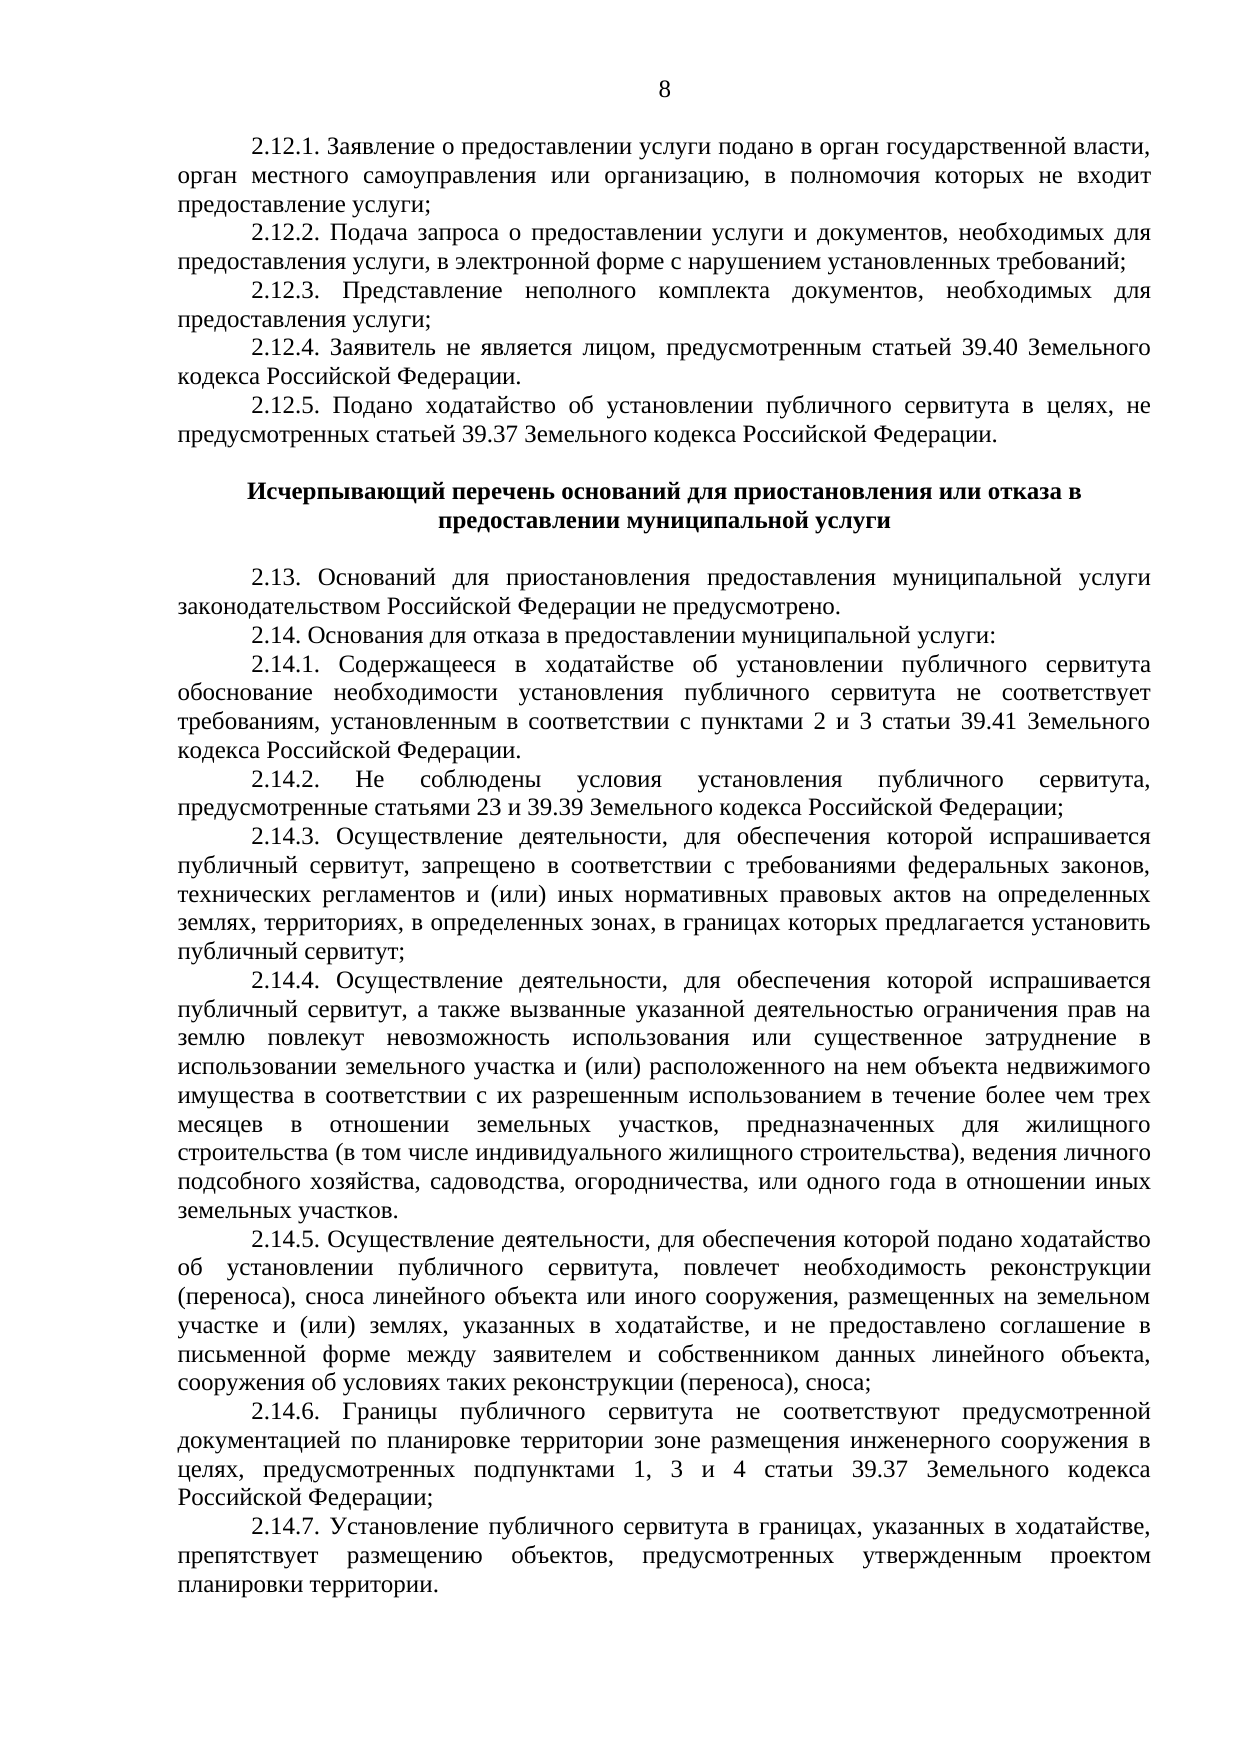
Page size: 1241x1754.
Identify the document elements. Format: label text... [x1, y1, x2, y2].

text 2.12.5. Подано ходатайство об установлении публичного сервитута в целях, не предусмотренных статьей 39.37 Земельного кодекса Российской Федерации. [177, 390, 1152, 447]
text 2.14.7. Установление публичного сервитута в границах, указанных в ходатайстве, препятствует размещению объектов, предусмотренных утвержденным проектом планировки территории. [177, 1511, 1152, 1597]
text 2.12.1. Заявление о предоставлении услуги подано в орган государственной власти, орган местного самоуправления или организацию, в полномочия которых не входит предоставление услуги; [177, 131, 1152, 217]
text 2.14.5. Осуществление деятельности, для обеспечения которой подано ходатайство об установлении публичного сервитута, повлечет необходимость реконструкции (переноса), сноса линейного объекта или иного сооружения, размещенных на земельном участке и (или) землях, указанных в ходатайстве, и не предоставлено соглашение в письменной форме между заявителем и собственником данных линейного объекта, сооружения об условиях таких реконструкции (переноса), сноса; [177, 1224, 1152, 1396]
text 2.14.1. Содержащееся в ходатайстве об установлении публичного сервитута обоснование необходимости установления публичного сервитута не соответствует требованиям, установленным в соответствии с пунктами 2 и 3 статьи 39.41 Земельного кодекса Российской Федерации. [177, 649, 1152, 764]
text 2.14.3. Осуществление деятельности, для обеспечения которой испрашивается публичный сервитут, запрещено в соответствии с требованиями федеральных законов, технических регламентов и (или) иных нормативных правовых актов на определенных землях, территориях, в определенных зонах, в границах которых предлагается установить публичный сервитут; [177, 821, 1152, 965]
text 2.13. Оснований для приостановления предоставления муниципальной услуги законодательством Российской Федерации не предусмотрено. [177, 562, 1152, 620]
text 2.14.2. Не соблюдены условия установления публичного сервитута, предусмотренные статьями 23 и 39.39 Земельного кодекса Российской Федерации; [177, 764, 1152, 821]
text 2.12.2. Подача запроса о предоставлении услуги и документов, необходимых для предоставления услуги, в электронной форме с нарушением установленных требований; [177, 217, 1152, 275]
text 2.12.4. Заявитель не является лицом, предусмотренным статьей 39.40 Земельного кодекса Российской Федерации. [177, 332, 1152, 390]
text 2.14. Основания для отказа в предоставлении муниципальной услуги: [177, 620, 1152, 649]
text 2.14.6. Границы публичного сервитута не соответствуют предусмотренной документацией по планировке территории зоне размещения инженерного сооружения в целях, предусмотренных подпунктами 1, 3 и 4 статьи 39.37 Земельного кодекса Российской Федерации; [177, 1396, 1152, 1511]
text 2.12.3. Представление неполного комплекта документов, необходимых для предоставления услуги; [177, 275, 1152, 332]
text Исчерпывающий перечень оснований для приостановления или отказа в предоставлении муниципальной услуги [177, 476, 1152, 534]
text 2.14.4. Осуществление деятельности, для обеспечения которой испрашивается публичный сервитут, а также вызванные указанной деятельностью ограничения прав на землю повлекут невозможность использования или существенное затруднение в использовании земельного участка и (или) расположенного на нем объекта недвижимого имущества в соответствии с их разрешенным использованием в течение более чем трех месяцев в отношении земельных участков, предназначенных для жилищного строительства (в том числе индивидуального жилищного строительства), ведения личного подсобного хозяйства, садоводства, огородничества, или одного года в отношении иных земельных участков. [177, 965, 1152, 1224]
